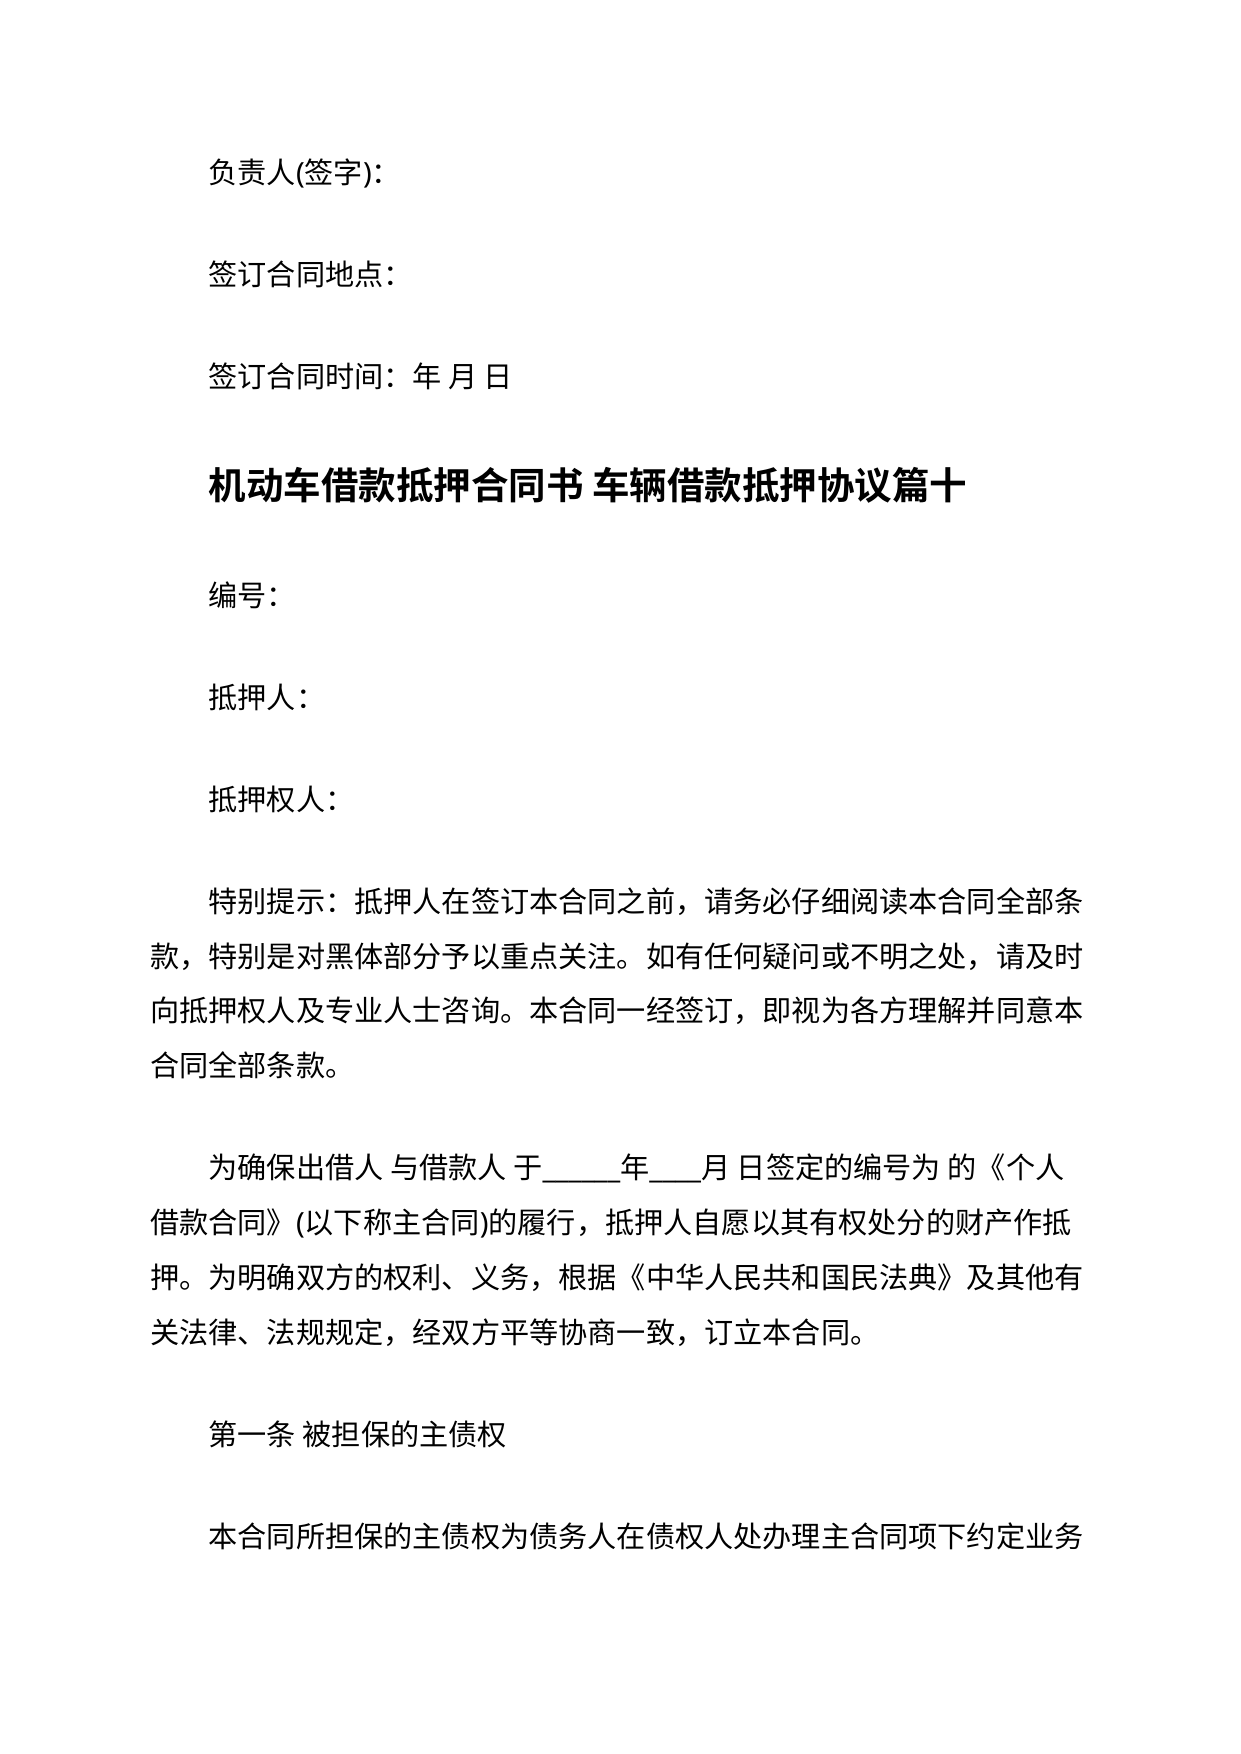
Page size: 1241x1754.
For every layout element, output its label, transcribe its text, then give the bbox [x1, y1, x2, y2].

text 签订合同时间：年 月 日 [150, 354, 1090, 396]
text 抵押权人： [150, 776, 1090, 819]
text 编号： [150, 573, 1090, 615]
text 抵押人： [150, 675, 1090, 717]
text 负责人(签字)： [150, 150, 1090, 192]
text 签订合同地点： [150, 252, 1090, 294]
text 为确保出借人 与借款人 于______年____月 日签定的编号为 的《个人借款合同》(以下称主合同)的履行，抵押人自愿以其有权处分的财产作抵押。为明确双方的权利、义务，根据《中华人民共和国民法典》及其他有关法律、法规规定，经双方平等协商一致，订立本合同。 [150, 1145, 1090, 1352]
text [150, 1513, 1090, 1555]
text 特别提示：抵押人在签订本合同之前，请务必仔细阅读本合同全部条款，特别是对黑体部分予以重点关注。如有任何疑问或不明之处，请及时向抵押权人及专业人士咨询。本合同一经签订，即视为各方理解并同意本合同全部条款。 [150, 878, 1090, 1085]
text 第一条 被担保的主债权 [150, 1411, 1090, 1454]
text 机动车借款抵押合同书 车辆借款抵押协议篇十 [150, 456, 1090, 510]
